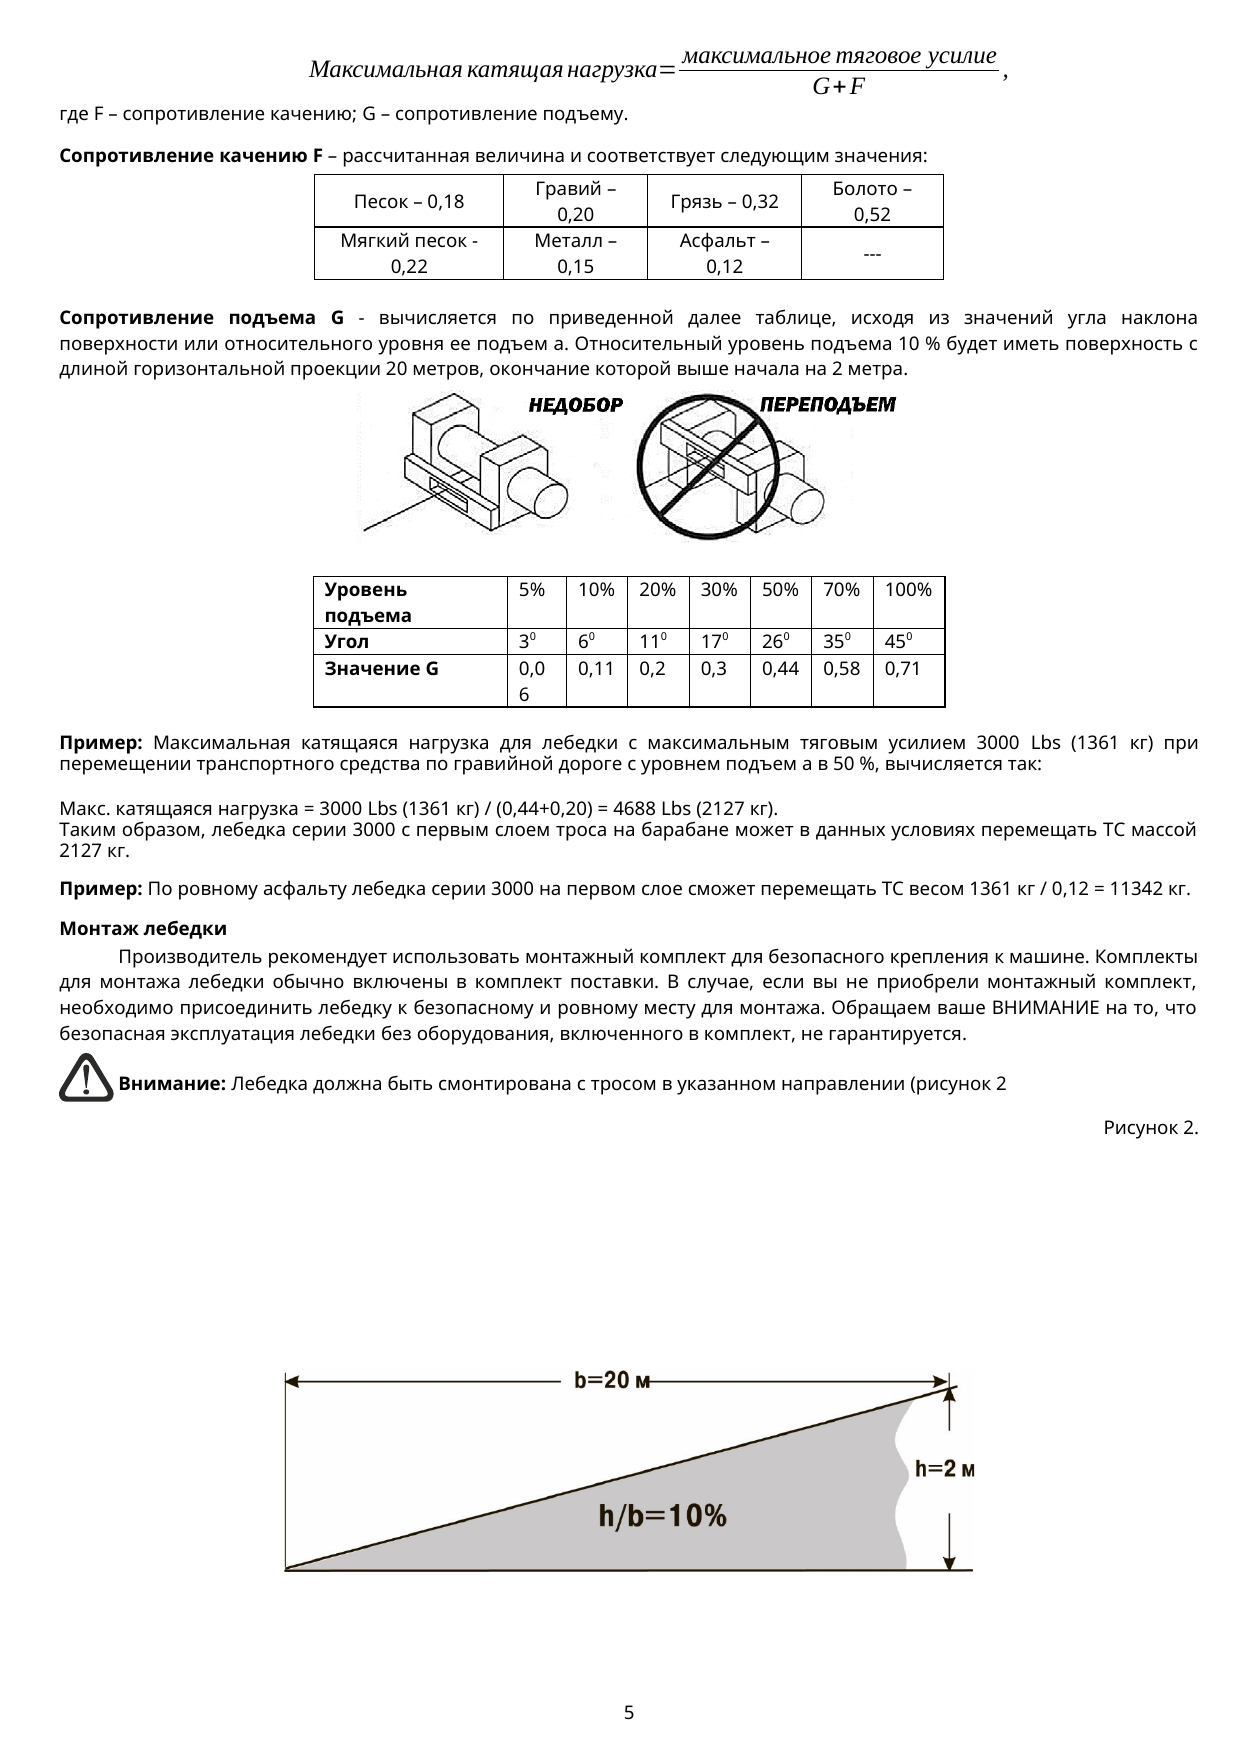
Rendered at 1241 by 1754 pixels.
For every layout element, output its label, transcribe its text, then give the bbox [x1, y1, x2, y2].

table_header Грязь – 0,32 [648, 175, 801, 226]
table_cell 110 [628, 629, 689, 654]
table_cell --- [802, 228, 943, 278]
text Рисунок 2. [59, 1114, 1199, 1140]
table_header Гравий – 0,20 [504, 175, 647, 226]
table_cell 0,3 [690, 655, 750, 706]
text Пример: По ровному асфальту лебедка серии 3000 на первом слое сможет перемещать ТС весом 1361 кг / 0,12 = 11342 кг. [59, 878, 1199, 899]
table_cell 170 [690, 629, 750, 654]
table_header Болото – 0,52 [802, 175, 943, 226]
table_cell 260 [751, 629, 811, 654]
picture [344, 390, 897, 543]
table_cell Значение G [314, 655, 507, 706]
table_header 10% [567, 577, 627, 628]
table_cell 0,58 [812, 655, 873, 706]
table_cell Асфальт – 0,12 [648, 228, 801, 278]
table_header 70% [812, 577, 873, 628]
text где F – сопротивление качению; G – сопротивление подъему. [59, 100, 1199, 126]
table_cell 350 [812, 629, 873, 654]
table_header 5% [508, 577, 566, 628]
table_header 100% [874, 577, 944, 628]
text Макс. катящаяся нагрузка = 3000 Lbs (1361 кг) / (0,44+0,20) = 4688 Lbs (2127 кг). [59, 799, 1199, 820]
text Пример: Максимальная катящаяся нагрузка для лебедки с максимальным тяговым усилием 3000 Lbs (1361 кг) при перемещении транспортного средства по гравийной дороге с уровнем подъем а в 50 %, вычисляется так: [59, 732, 1199, 774]
table_cell Угол [314, 629, 507, 654]
text Монтаж лебедки [59, 916, 1199, 941]
table_header Уровень подъема [314, 577, 507, 628]
table_cell Мягкий песок -0,22 [315, 228, 503, 278]
table_cell 0,44 [751, 655, 811, 706]
text Сопротивление подъема G - вычисляется по приведенной далее таблице, исходя из значений угла наклона поверхности или относительного уровня ее подъем а. Относительный уровень подъема 10 % будет иметь поверхность с длиной горизонтальной проекции 20 метров, окончание которой выше начала на 2 метра. [59, 304, 1199, 381]
table_cell 0,71 [874, 655, 944, 706]
picture [283, 1370, 975, 1572]
text Сопротивление качению F – рассчитанная величина и соответствует следующим значения: [59, 142, 1199, 168]
table_cell 0,2 [628, 655, 689, 706]
table_header 50% [751, 577, 811, 628]
table_cell 0,06 [508, 655, 566, 706]
text Таким образом, лебедка серии 3000 с первым слоем троса на барабане может в данных условиях перемещать ТС массой 2127 кг. [59, 820, 1199, 862]
table_header Песок – 0,18 [315, 175, 503, 226]
table_cell 60 [567, 629, 627, 654]
table_cell 0,11 [567, 655, 627, 706]
table_cell Металл – 0,15 [504, 228, 647, 278]
table_cell 450 [874, 629, 944, 654]
table_header 30% [690, 577, 750, 628]
table_cell 30 [508, 629, 566, 654]
text Производитель рекомендует использовать монтажный комплект для безопасного крепления к машине. Комплекты для монтажа лебедки обычно включены в комплект поставки. В случае, если вы не приобрели монтажный комплект, необходимо присоединить лебедку к безопасному и ровному месту для монтажа. Обращаем ваше ВНИМАНИЕ на то, что безопасная эксплуатация лебедки без оборудования, включенного в комплект, не гарантируется. [59, 943, 1199, 1045]
table_header 20% [628, 577, 689, 628]
text Внимание: Лебедка должна быть смонтирована с тросом в указанном направлении (рисунок 2 [118, 1070, 1199, 1096]
